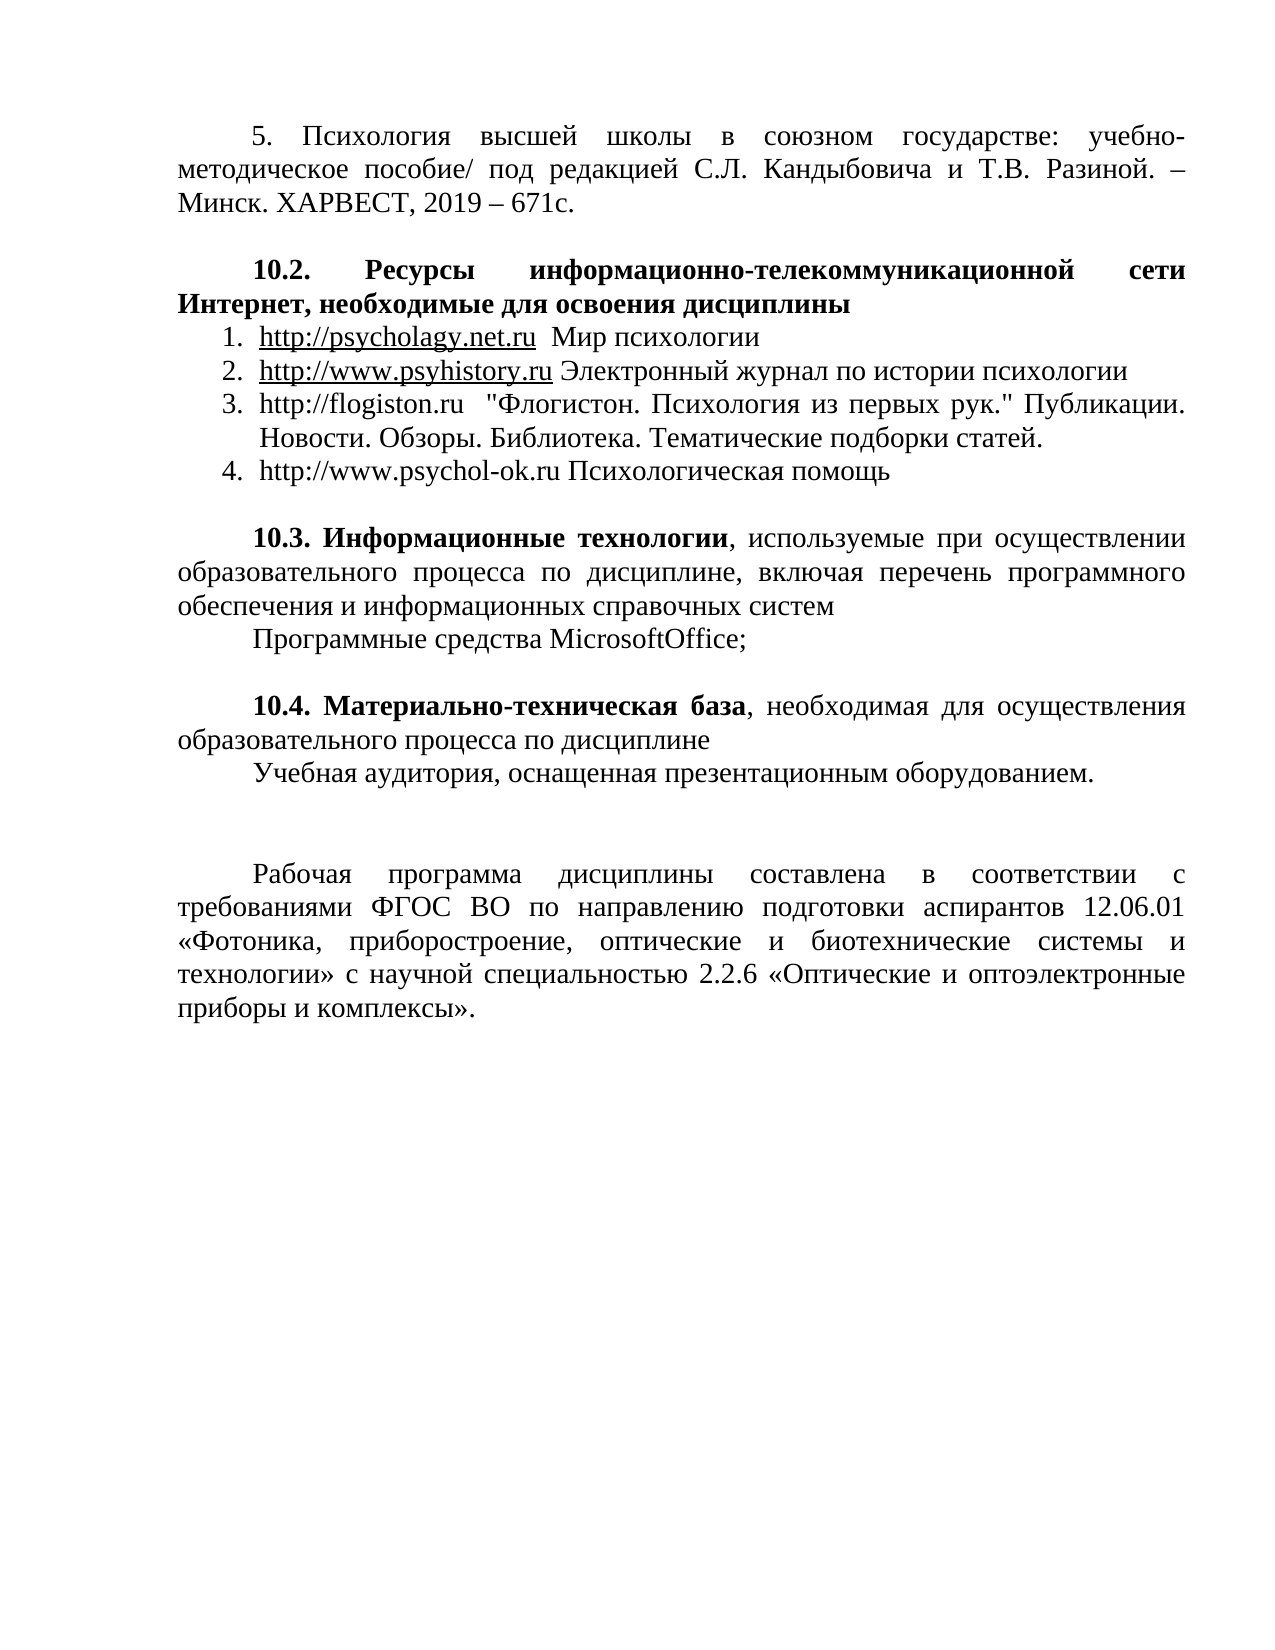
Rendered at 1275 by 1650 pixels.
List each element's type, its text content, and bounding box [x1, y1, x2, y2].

list Учебная аудитория, оснащенная презентационным оборудованием. [252, 755, 1186, 789]
text 10.4. Материально-техническая база, необходимая для осуществления образовательного процесса по дисциплине [177, 688, 1186, 755]
text 10.2. Ресурсы информационно-телекоммуникационной сети Интернет, необходимые для освоения дисциплины [177, 252, 1186, 319]
list http://psycholagy.net.ru Мир психологии [222, 319, 1186, 353]
list http://www.psyhistory.ru Электронный журнал по истории психологии [222, 353, 1186, 386]
list http://www.psychol-ok.ru Психологическая помощь [222, 453, 1186, 487]
text 10.3. Информационные технологии, используемые при осуществлении образовательного процесса по дисциплине, включая перечень программного обеспечения и информационных справочных систем [177, 521, 1186, 621]
text Программные средства MicrosoftOffice; [177, 621, 1186, 655]
text Рабочая программа дисциплины составлена в соответствии с требованиями ФГОС ВО по направлению подготовки аспирантов 12.06.01 «Фотоника, приборостроение, оптические и биотехнические системы и технологии» с научной специальностью 2.2.6 «Оптические и оптоэлектронные приборы и комплексы». [177, 856, 1186, 1024]
text 5. Психология высшей школы в союзном государстве: учебно-методическое пособие/ под редакцией С.Л. Кандыбовича и Т.В. Разиной. – Минск. ХАРВЕСТ, 2019 – 671с. [177, 118, 1186, 219]
list http://flogiston.ru "Флогистон. Психология из первых рук." Публикации. Новости. Обзоры. Библиотека. Тематические подборки статей. [222, 386, 1186, 453]
